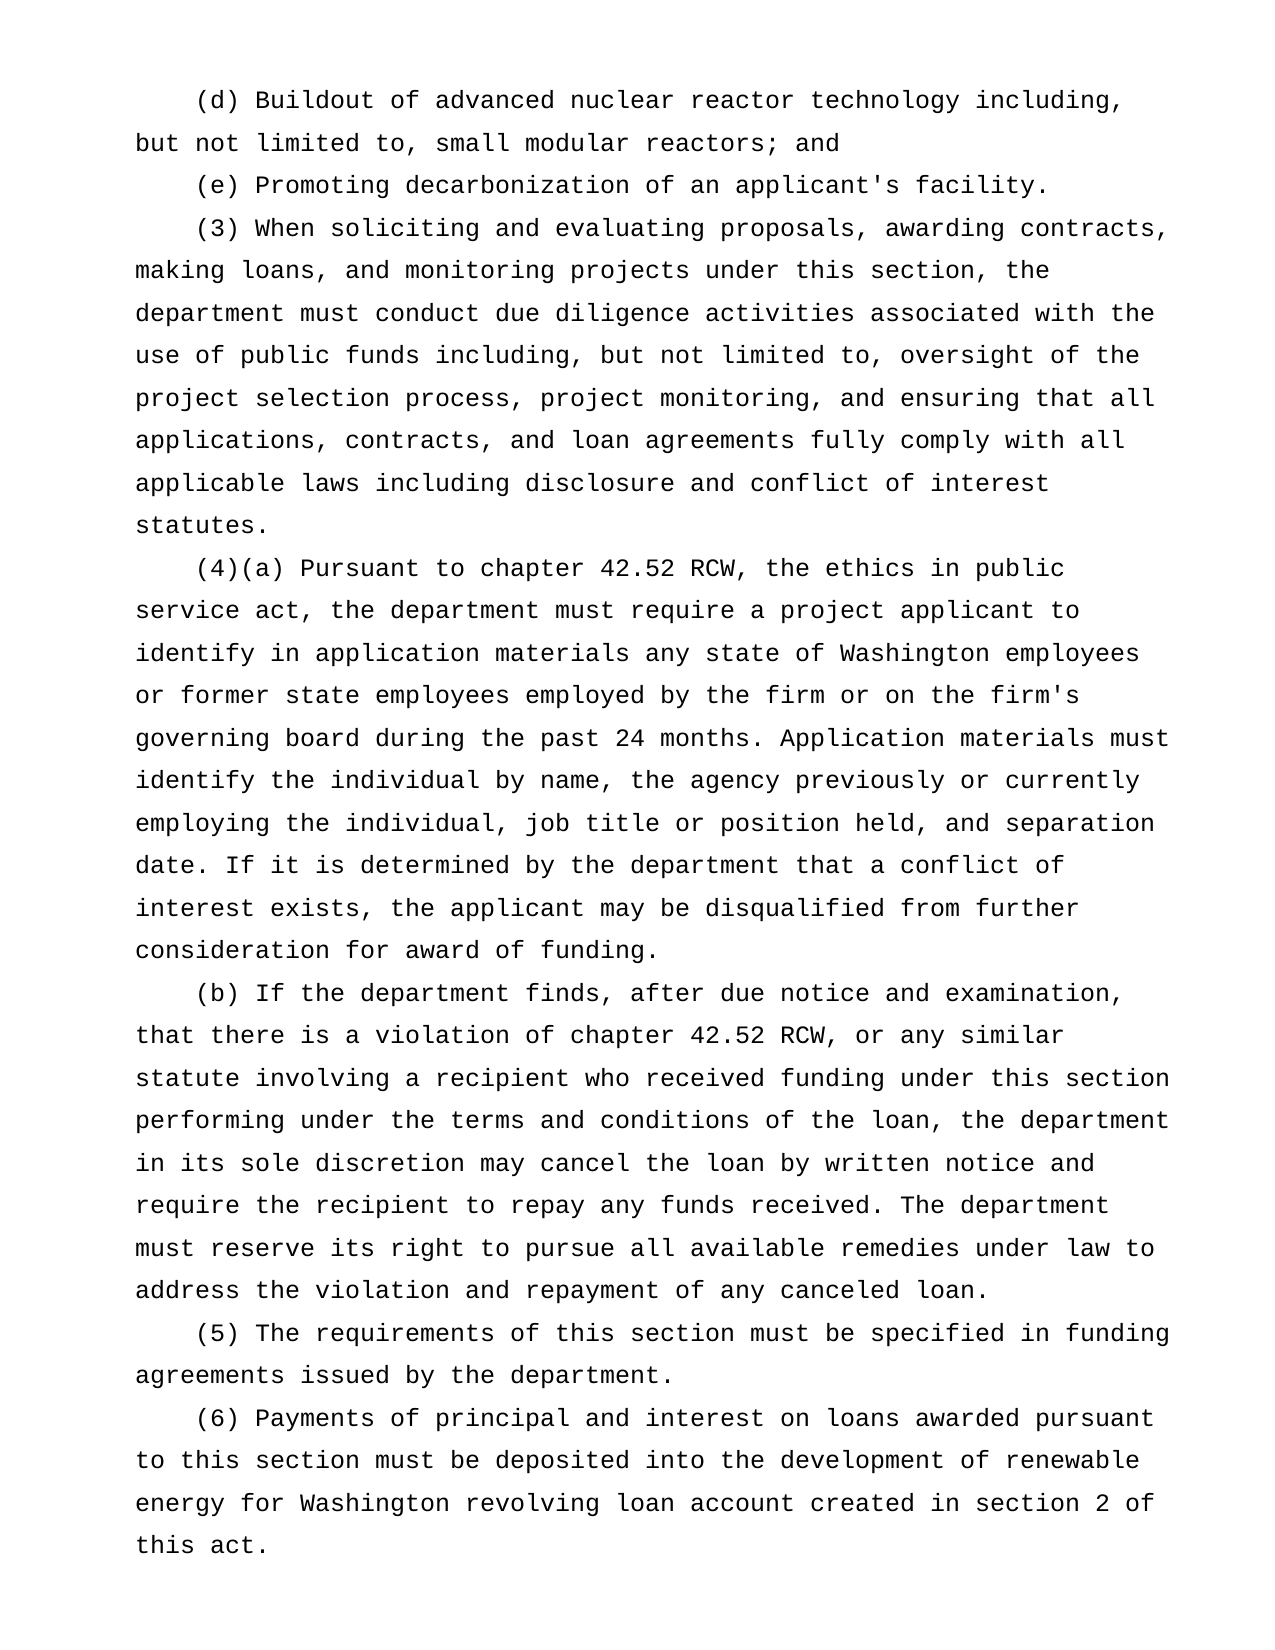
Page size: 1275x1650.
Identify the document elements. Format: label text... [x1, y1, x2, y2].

text (d) Buildout of advanced nuclear reactor technology including, but not limited to, small modular reactors; and [135, 75, 1170, 160]
text (6) Payments of principal and interest on loans awarded pursuant to this section must be deposited into the development of renewable energy for Washington revolving loan account created in section 2 of this act. [135, 1392, 1170, 1562]
text (4)(a) Pursuant to chapter 42.52 RCW, the ethics in public service act, the department must require a project applicant to identify in application materials any state of Washington employees or former state employees employed by the firm or on the firm's governing board during the past 24 months. Application materials must identify the individual by name, the agency previously or currently employing the individual, job title or position held, and separation date. If it is determined by the department that a conflict of interest exists, the applicant may be disqualified from further consideration for award of funding. [135, 542, 1170, 967]
text (b) If the department finds, after due notice and examination, that there is a violation of chapter 42.52 RCW, or any similar statute involving a recipient who received funding under this section performing under the terms and conditions of the loan, the department in its sole discretion may cancel the loan by written notice and require the recipient to repay any funds received. The department must reserve its right to pursue all available remedies under law to address the violation and repayment of any canceled loan. [135, 967, 1170, 1307]
text (3) When soliciting and evaluating proposals, awarding contracts, making loans, and monitoring projects under this section, the department must conduct due diligence activities associated with the use of public funds including, but not limited to, oversight of the project selection process, project monitoring, and ensuring that all applications, contracts, and loan agreements fully comply with all applicable laws including disclosure and conflict of interest statutes. [135, 202, 1170, 542]
text (e) Promoting decarbonization of an applicant's facility. [135, 160, 1170, 202]
text (5) The requirements of this section must be specified in funding agreements issued by the department. [135, 1307, 1170, 1392]
